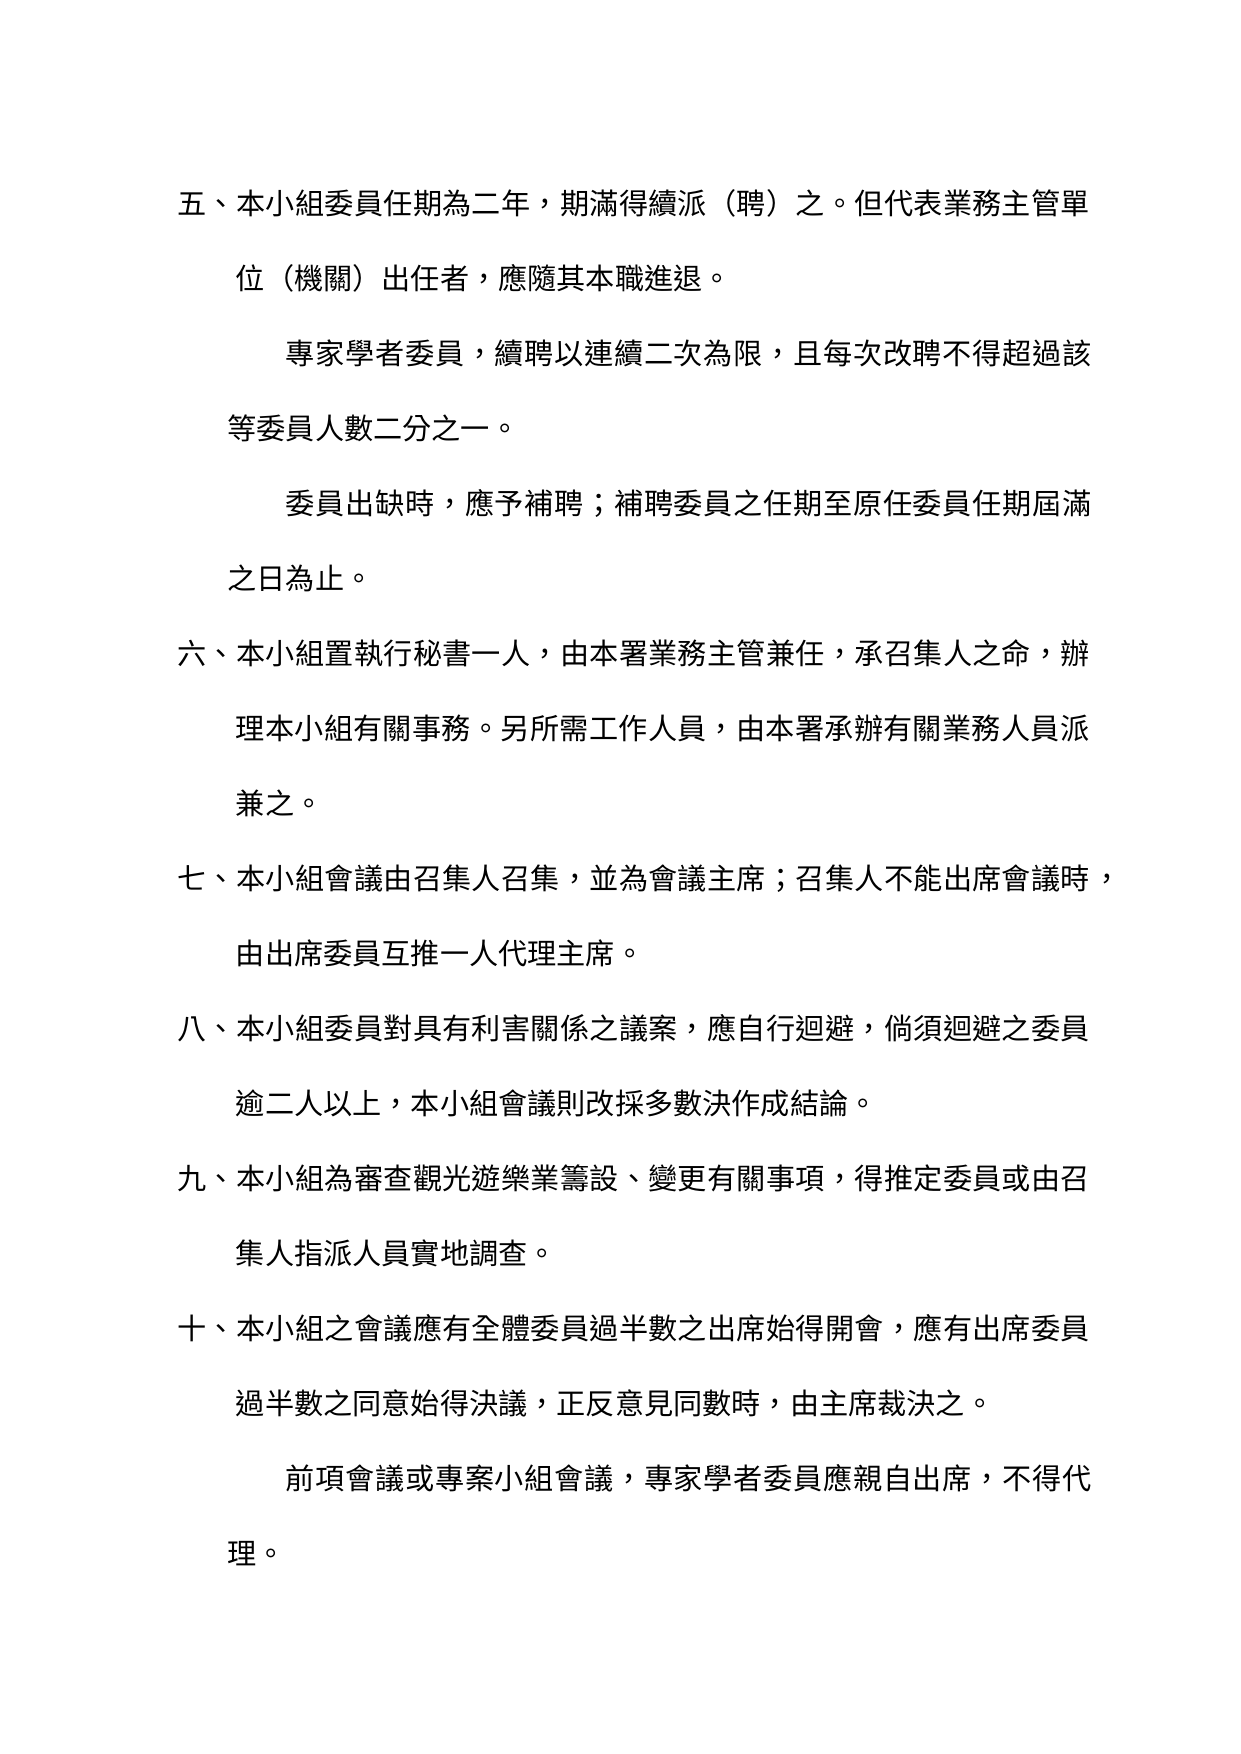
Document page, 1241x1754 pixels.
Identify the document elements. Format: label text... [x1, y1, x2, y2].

text 委員出缺時，應予補聘；補聘委員之任期至原任委員任期屆滿之日為止。 [227, 464, 1092, 614]
text 九、本小組為審查觀光遊樂業籌設、變更有關事項，得推定委員或由召集人指派人員實地調查。 [177, 1139, 1092, 1289]
text 前項會議或專案小組會議，專家學者委員應親自出席，不得代理。 [227, 1439, 1092, 1589]
text 十、本小組之會議應有全體委員過半數之出席始得開會，應有出席委員過半數之同意始得決議，正反意見同數時，由主席裁決之。 [177, 1289, 1092, 1439]
text 七、本小組會議由召集人召集，並為會議主席；召集人不能出席會議時，由出席委員互推一人代理主席。 [177, 839, 1092, 989]
text 專家學者委員，續聘以連續二次為限，且每次改聘不得超過該等委員人數二分之一。 [227, 314, 1092, 464]
text 八、本小組委員對具有利害關係之議案，應自行迴避，倘須迴避之委員逾二人以上，本小組會議則改採多數決作成結論。 [177, 989, 1092, 1139]
text 六、本小組置執行秘書一人，由本署業務主管兼任，承召集人之命，辦理本小組有關事務。另所需工作人員，由本署承辦有關業務人員派兼之。 [177, 614, 1092, 839]
text 五、本小組委員任期為二年，期滿得續派（聘）之。但代表業務主管單位（機關）出任者，應隨其本職進退。 [177, 164, 1092, 314]
